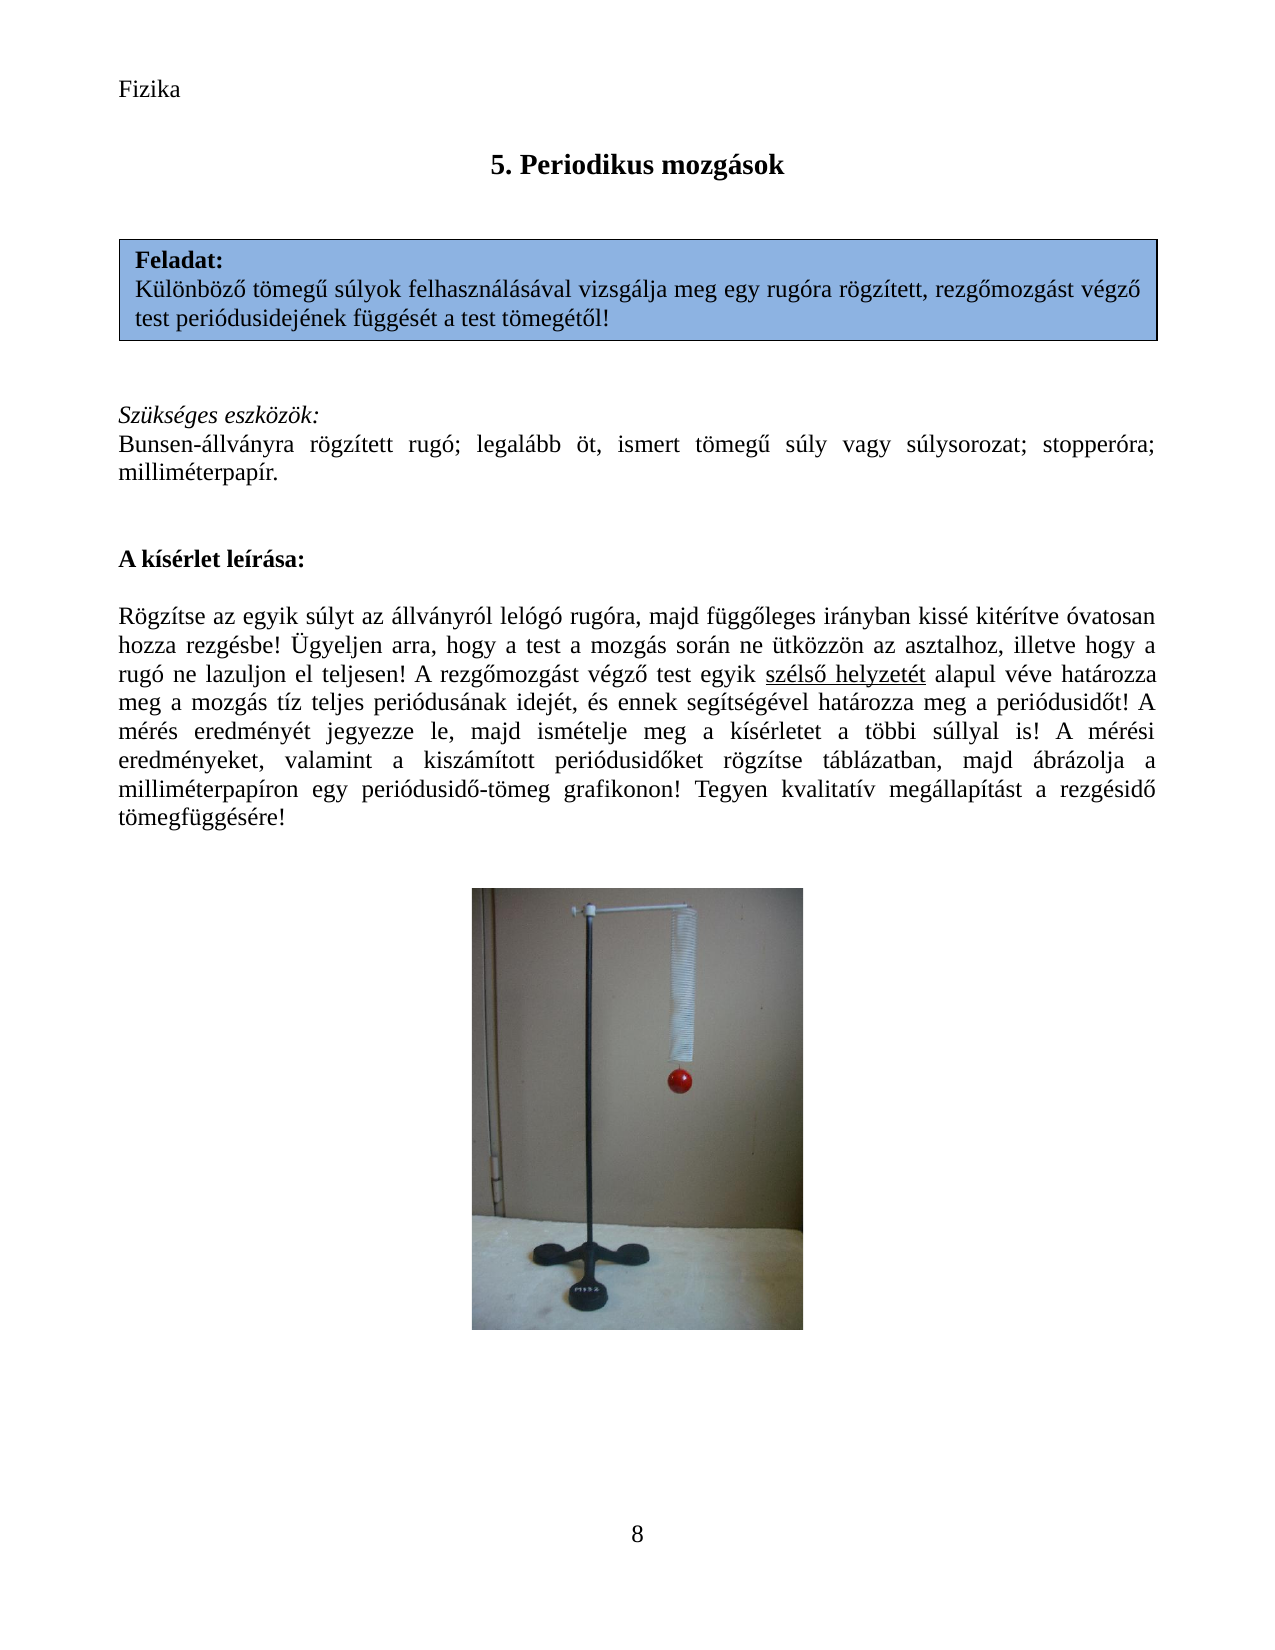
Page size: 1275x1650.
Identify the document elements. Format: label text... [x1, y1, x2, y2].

picture [471, 888, 804, 1330]
text Szükséges eszközök: [118, 400, 1157, 429]
text 5. Periodikus mozgások [118, 147, 1157, 180]
text Rögzítse az egyik súlyt az állványról lelógó rugóra, majd függőleges irányban kissé kitérítve óvatosan hozza rezgésbe! Ügyeljen arra, hogy a test a mozgás során ne ütközzön az asztalhoz, illetve hogy a rugó ne lazuljon el teljesen! A rezgőmozgást végző test egyik szélső helyzetét alapul véve határozza meg a mozgás tíz teljes periódusának idejét, és ennek segítségével határozza meg a periódusidőt! A mérés eredményét jegyezze le, majd ismételje meg a kísérletet a többi súllyal is! A mérési eredményeket, valamint a kiszámított periódusidőket rögzítse táblázatban, majd ábrázolja a milliméterpapíron egy periódusidő-tömeg grafikonon! Tegyen kvalitatív megállapítást a rezgésidő tömegfüggésére! [118, 601, 1157, 831]
text Bunsen-állványra rögzített rugó; legalább öt, ismert tömegű súly vagy súlysorozat; stopperóra; milliméterpapír. [118, 429, 1157, 486]
text A kísérlet leírása: [118, 544, 1157, 572]
